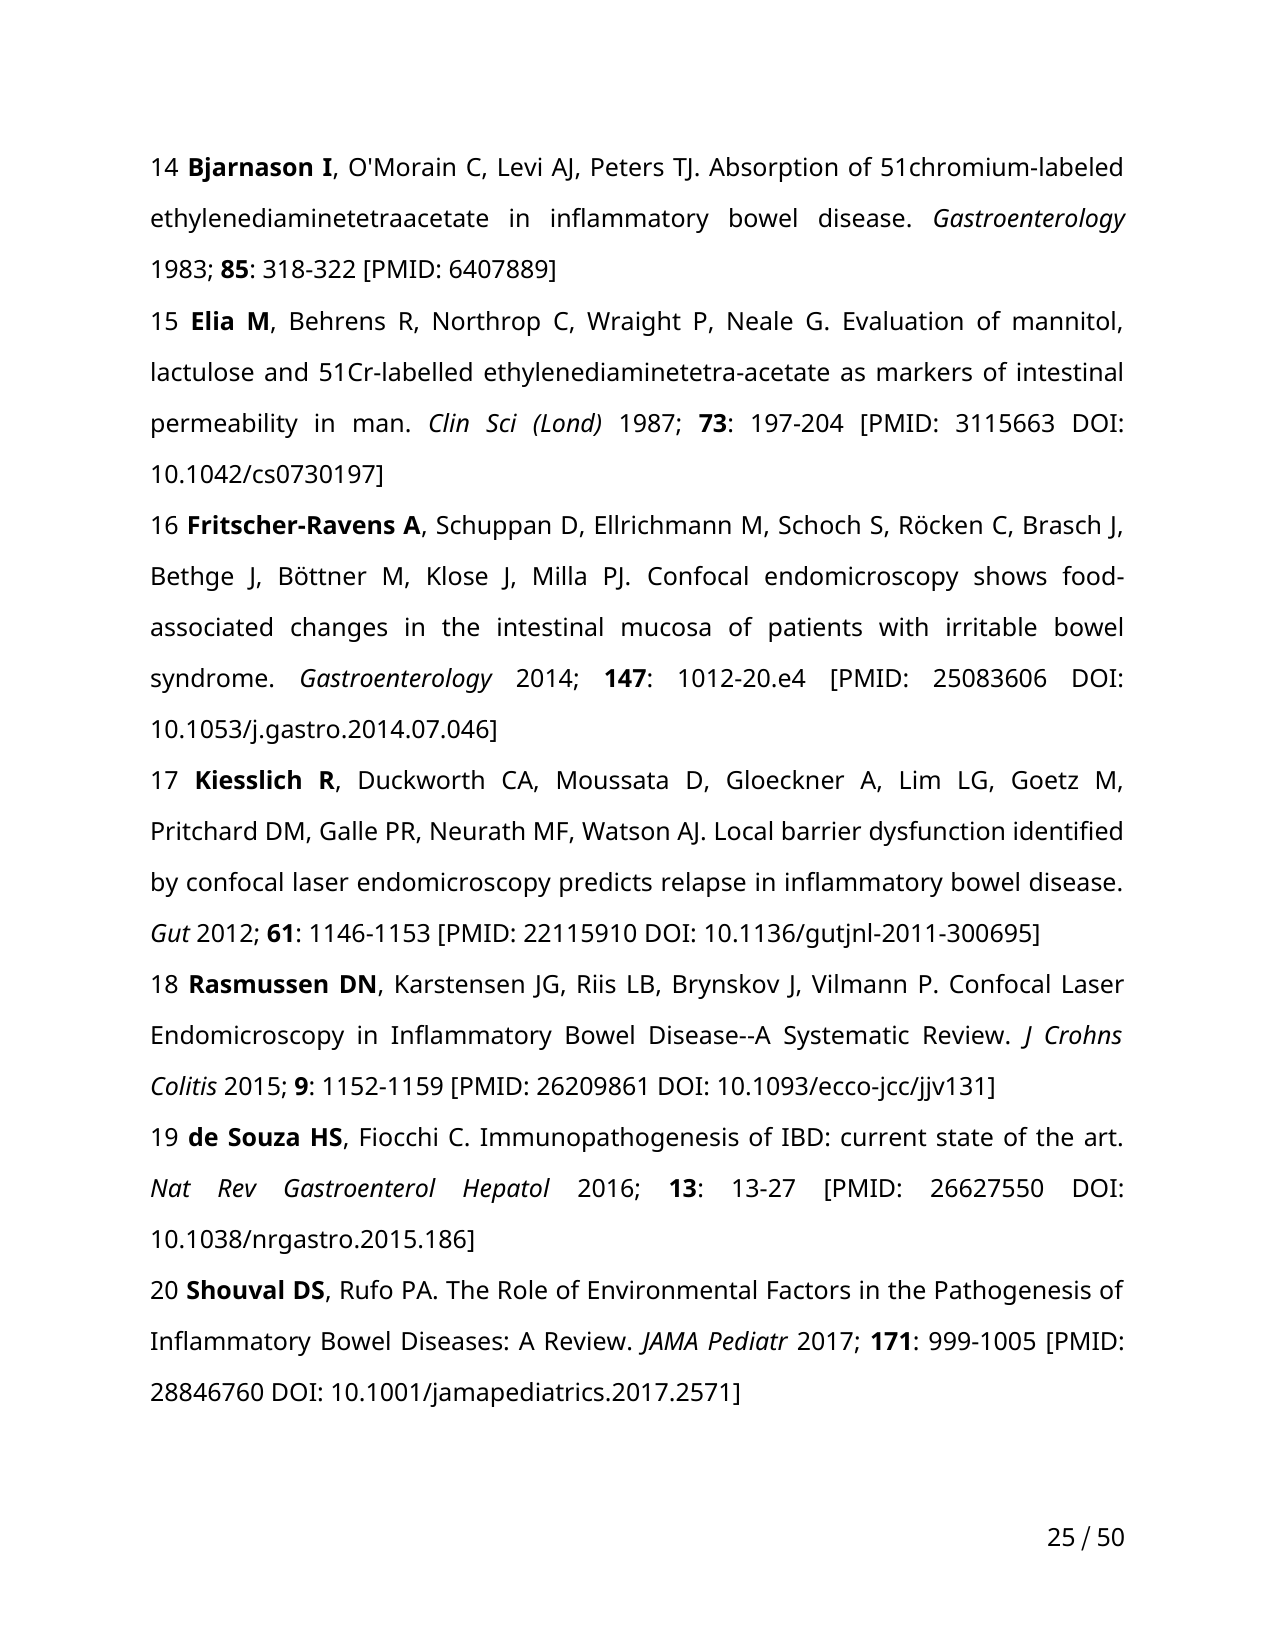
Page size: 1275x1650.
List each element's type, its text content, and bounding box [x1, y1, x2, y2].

text 17 Kiesslich R, Duckworth CA, Moussata D, Gloeckner A, Lim LG, Goetz M, Pritchard DM, Galle PR, Neurath MF, Watson AJ. Local barrier dysfunction identified by confocal laser endomicroscopy predicts relapse in inflammatory bowel disease. Gut 2012; 61: 1146-1153 [PMID: 22115910 DOI: 10.1136/gutjnl-2011-300695] [150, 762, 1125, 950]
text 20 Shouval DS, Rufo PA. The Role of Environmental Factors in the Pathogenesis of Inflammatory Bowel Diseases: A Review. JAMA Pediatr 2017; 171: 999-1005 [PMID: 28846760 DOI: 10.1001/jamapediatrics.2017.2571] [150, 1273, 1125, 1409]
text 18 Rasmussen DN, Karstensen JG, Riis LB, Brynskov J, Vilmann P. Confocal Laser Endomicroscopy in Inflammatory Bowel Disease--A Systematic Review. J Crohns Colitis 2015; 9: 1152-1159 [PMID: 26209861 DOI: 10.1093/ecco-jcc/jjv131] [150, 967, 1125, 1103]
text 15 Elia M, Behrens R, Northrop C, Wraight P, Neale G. Evaluation of mannitol, lactulose and 51Cr-labelled ethylenediaminetetra-acetate as markers of intestinal permeability in man. Clin Sci (Lond) 1987; 73: 197-204 [PMID: 3115663 DOI: 10.1042/cs0730197] [150, 303, 1125, 490]
text 14 Bjarnason I, O'Morain C, Levi AJ, Peters TJ. Absorption of 51chromium-labeled ethylenediaminetetraacetate in inflammatory bowel disease. Gastroenterology 1983; 85: 318-322 [PMID: 6407889] [150, 150, 1125, 286]
text 16 Fritscher-Ravens A, Schuppan D, Ellrichmann M, Schoch S, Röcken C, Brasch J, Bethge J, Böttner M, Klose J, Milla PJ. Confocal endomicroscopy shows food-associated changes in the intestinal mucosa of patients with irritable bowel syndrome. Gastroenterology 2014; 147: 1012-20.e4 [PMID: 25083606 DOI: 10.1053/j.gastro.2014.07.046] [150, 507, 1125, 746]
text 19 de Souza HS, Fiocchi C. Immunopathogenesis of IBD: current state of the art. Nat Rev Gastroenterol Hepatol 2016; 13: 13-27 [PMID: 26627550 DOI: 10.1038/nrgastro.2015.186] [150, 1120, 1125, 1256]
